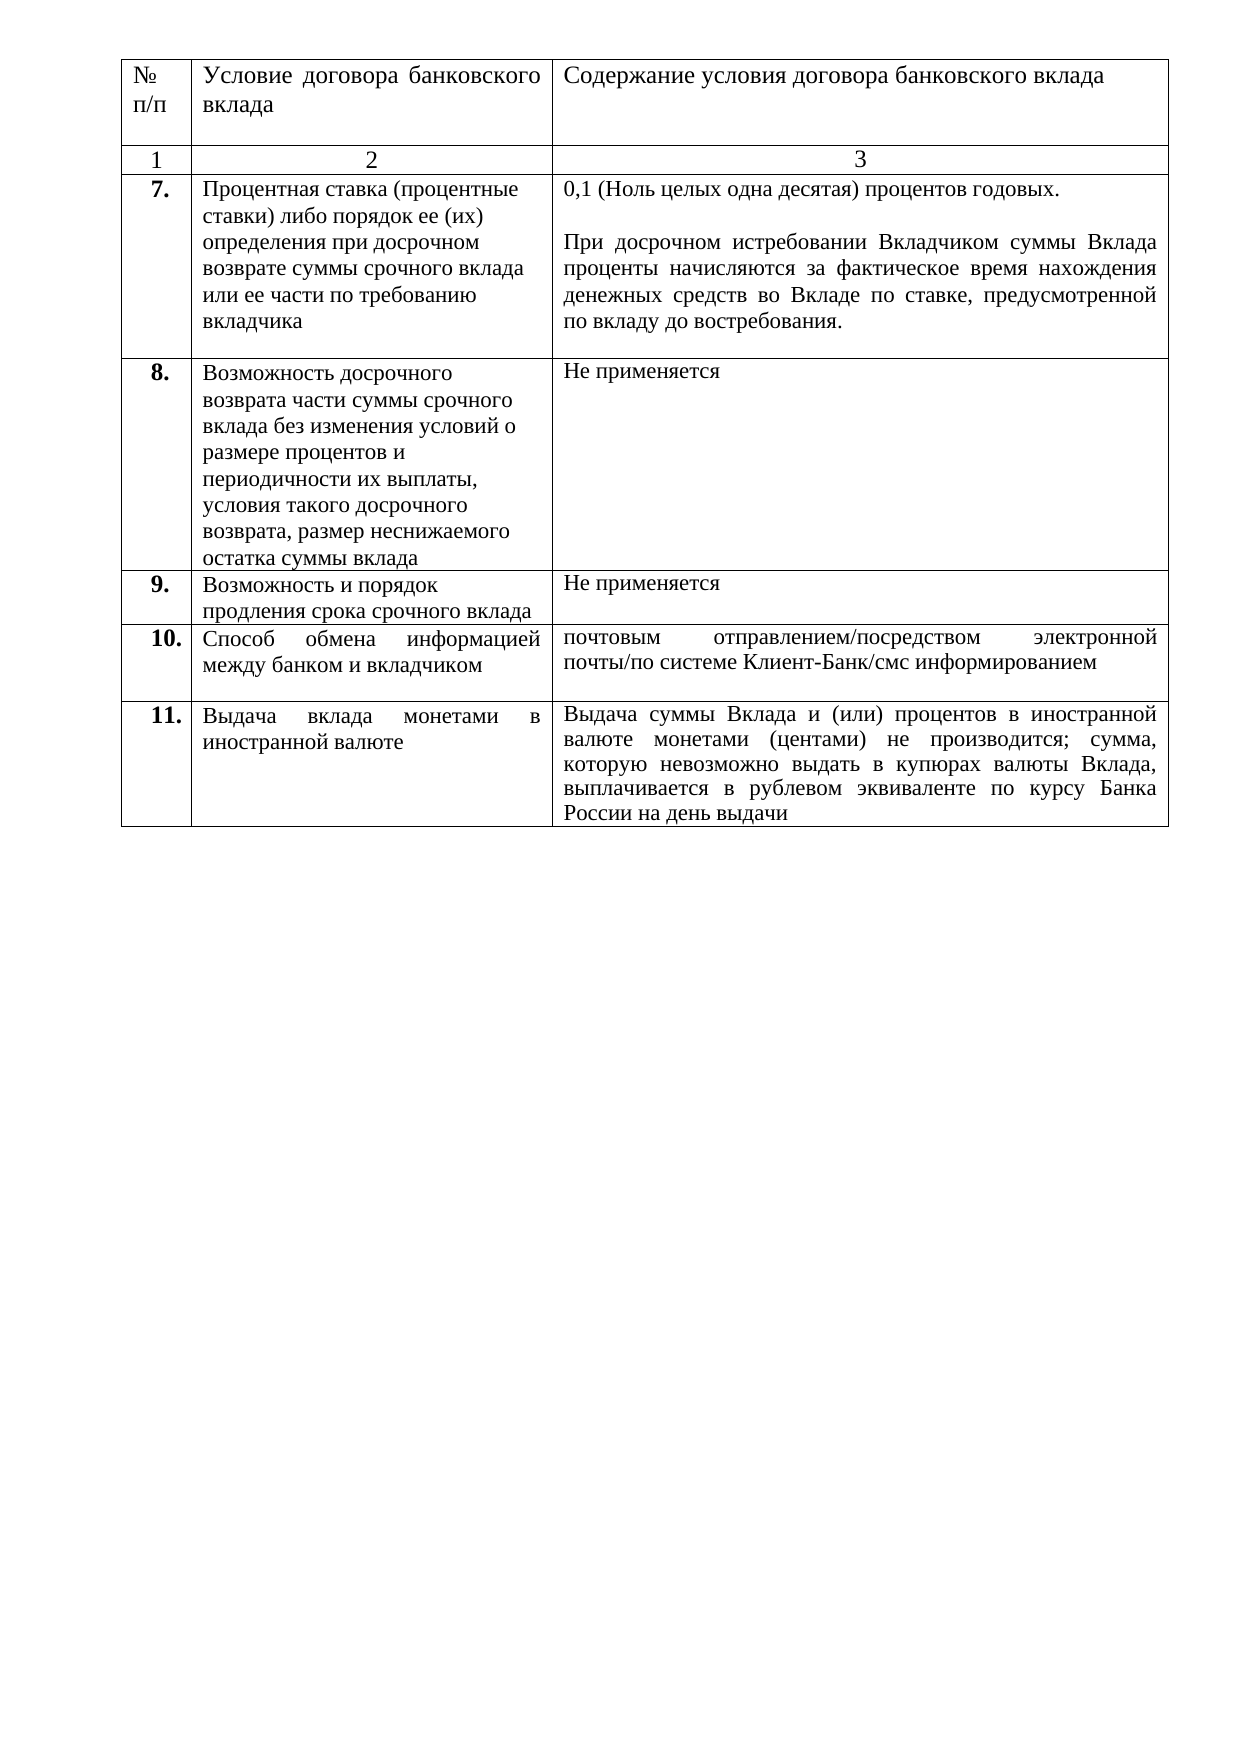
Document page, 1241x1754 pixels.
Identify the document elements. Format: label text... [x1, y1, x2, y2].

table_cell [122, 702, 191, 826]
table_cell Не применяется [553, 359, 1168, 570]
table_cell Выдача вклада монетами в иностранной валюте [192, 702, 552, 826]
table_cell [122, 359, 191, 570]
table_header Условие договора банковского вклада [192, 60, 552, 144]
table_cell 1 [122, 146, 191, 174]
table_cell [122, 175, 191, 358]
table_cell Способ обмена информацией между банком и вкладчиком [192, 625, 552, 701]
table_cell 0,1 (Ноль целых одна десятая) процентов годовых. При досрочном истребовании Вкладчиком суммы Вклада проценты начисляются за фактическое время нахождения денежных средств во Вкладе по ставке, предусмотренной по вкладу до востребования. [553, 175, 1168, 358]
table_cell 3 [553, 146, 1168, 174]
table_cell 2 [192, 146, 552, 174]
table_cell Возможность досрочного возврата части суммы срочного вклада без изменения условий о размере процентов и периодичности их выплаты, условия такого досрочного возврата, размер неснижаемого остатка суммы вклада [192, 359, 552, 570]
table_cell Выдача суммы Вклада и (или) процентов в иностранной валюте монетами (центами) не производится; сумма, которую невозможно выдать в купюрах валюты Вклада, выплачивается в рублевом эквиваленте по курсу Банка России на день выдачи [553, 702, 1168, 826]
table_cell Процентная ставка (процентные ставки) либо порядок ее (их) определения при досрочном возврате суммы срочного вклада или ее части по требованию вкладчика [192, 175, 552, 358]
table_cell [122, 571, 191, 624]
table_cell Возможность и порядок продления срока срочного вклада [192, 571, 552, 624]
table_header Содержание условия договора банковского вклада [553, 60, 1168, 144]
table_cell почтовым отправлением/посредством электронной почты/по системе Клиент-Банк/смс информированием [553, 625, 1168, 701]
table_cell [122, 625, 191, 701]
table_header № п/п [122, 60, 191, 144]
table_cell Не применяется [553, 571, 1168, 624]
